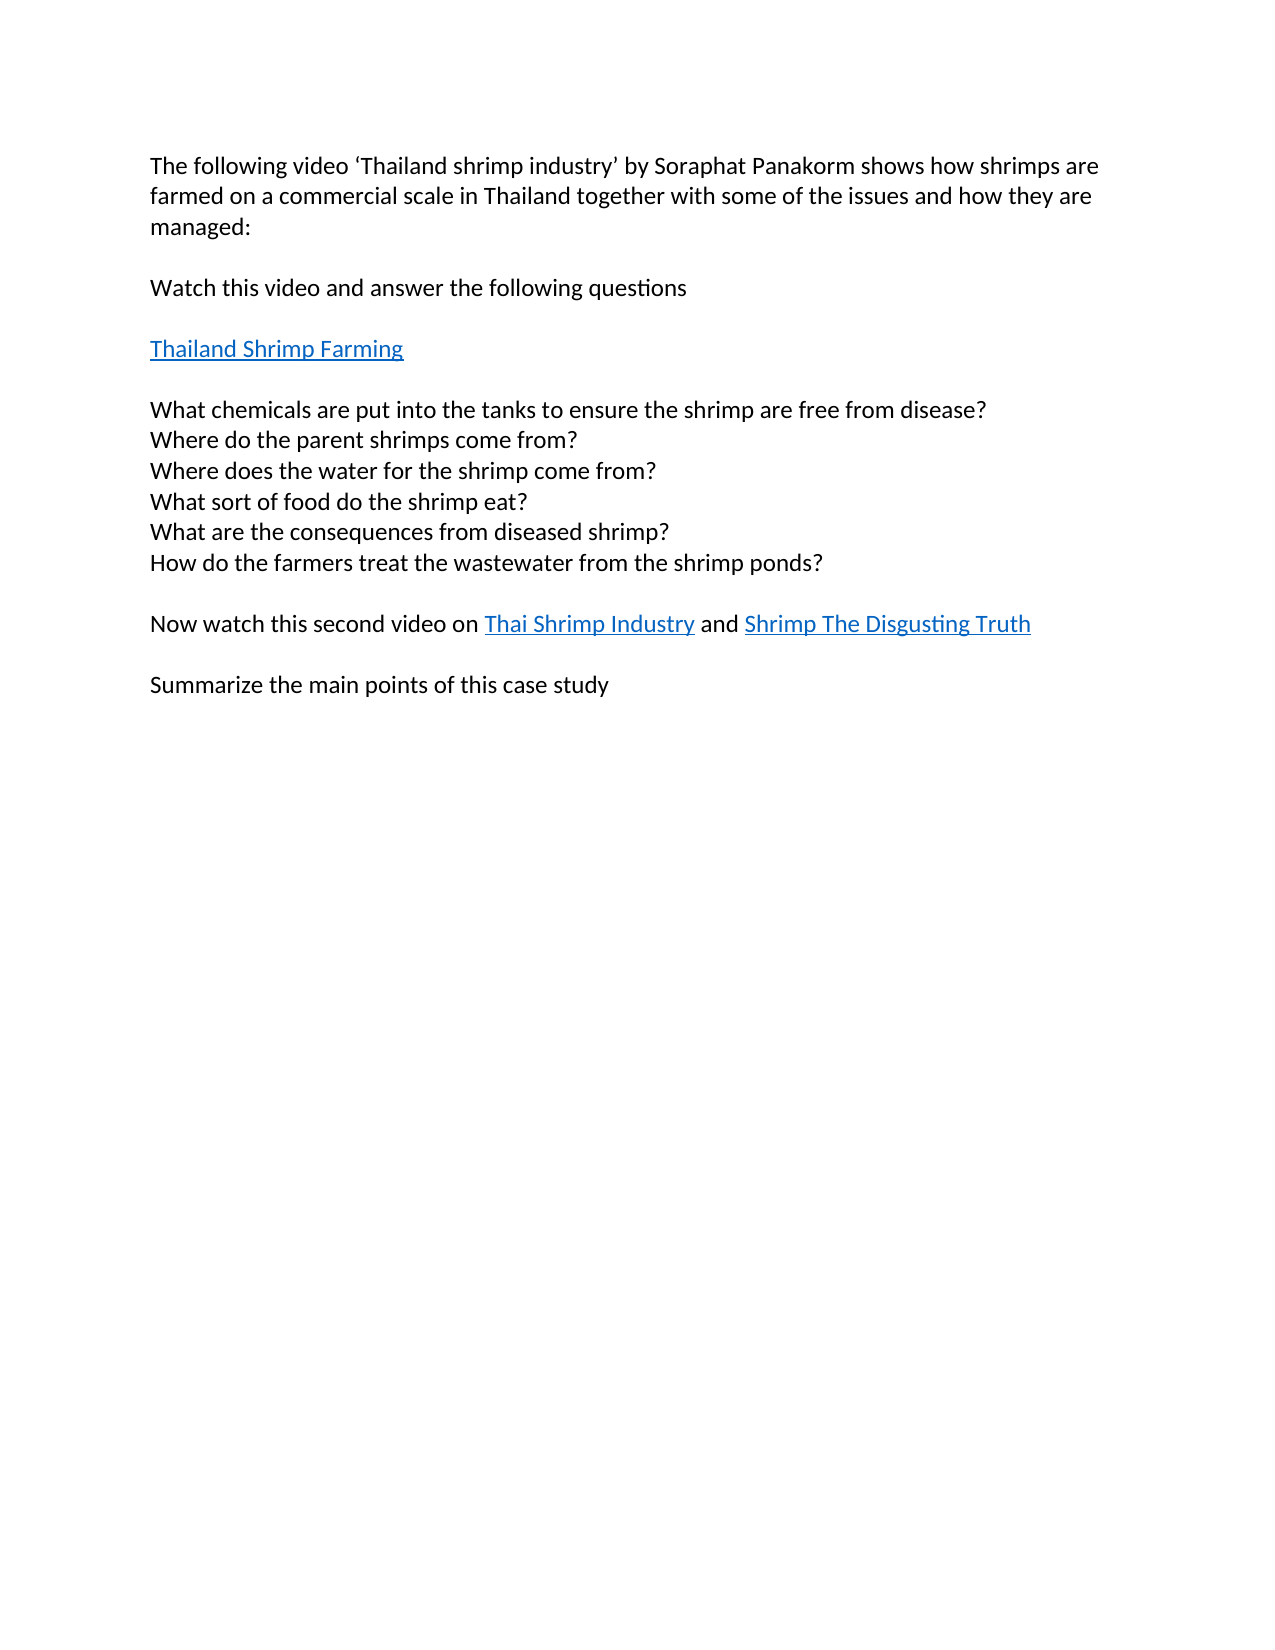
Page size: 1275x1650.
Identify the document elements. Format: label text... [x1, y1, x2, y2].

text Summarize the main points of this case study [150, 669, 1125, 699]
text The following video ‘Thailand shrimp industry’ by Soraphat Panakorm shows how shrimps are farmed on a commercial scale in Thailand together with some of the issues and how they are managed: [150, 150, 1125, 242]
text How do the farmers treat the wastewater from the shrimp ponds? [150, 547, 1125, 577]
text What sort of food do the shrimp eat? [150, 486, 1125, 516]
text Watch this video and answer the following questions [150, 272, 1125, 303]
text Where do the parent shrimps come from? [150, 425, 1125, 455]
text Now watch this second video on Thai Shrimp Industry and Shrimp The Disgusting Truth [150, 608, 1125, 638]
text What are the consequences from diseased shrimp? [150, 516, 1125, 547]
text Where does the water for the shrimp come from? [150, 455, 1125, 486]
text What chemicals are put into the tanks to ensure the shrimp are free from disease? [150, 394, 1125, 425]
text Thailand Shrimp Farming [150, 333, 1125, 364]
